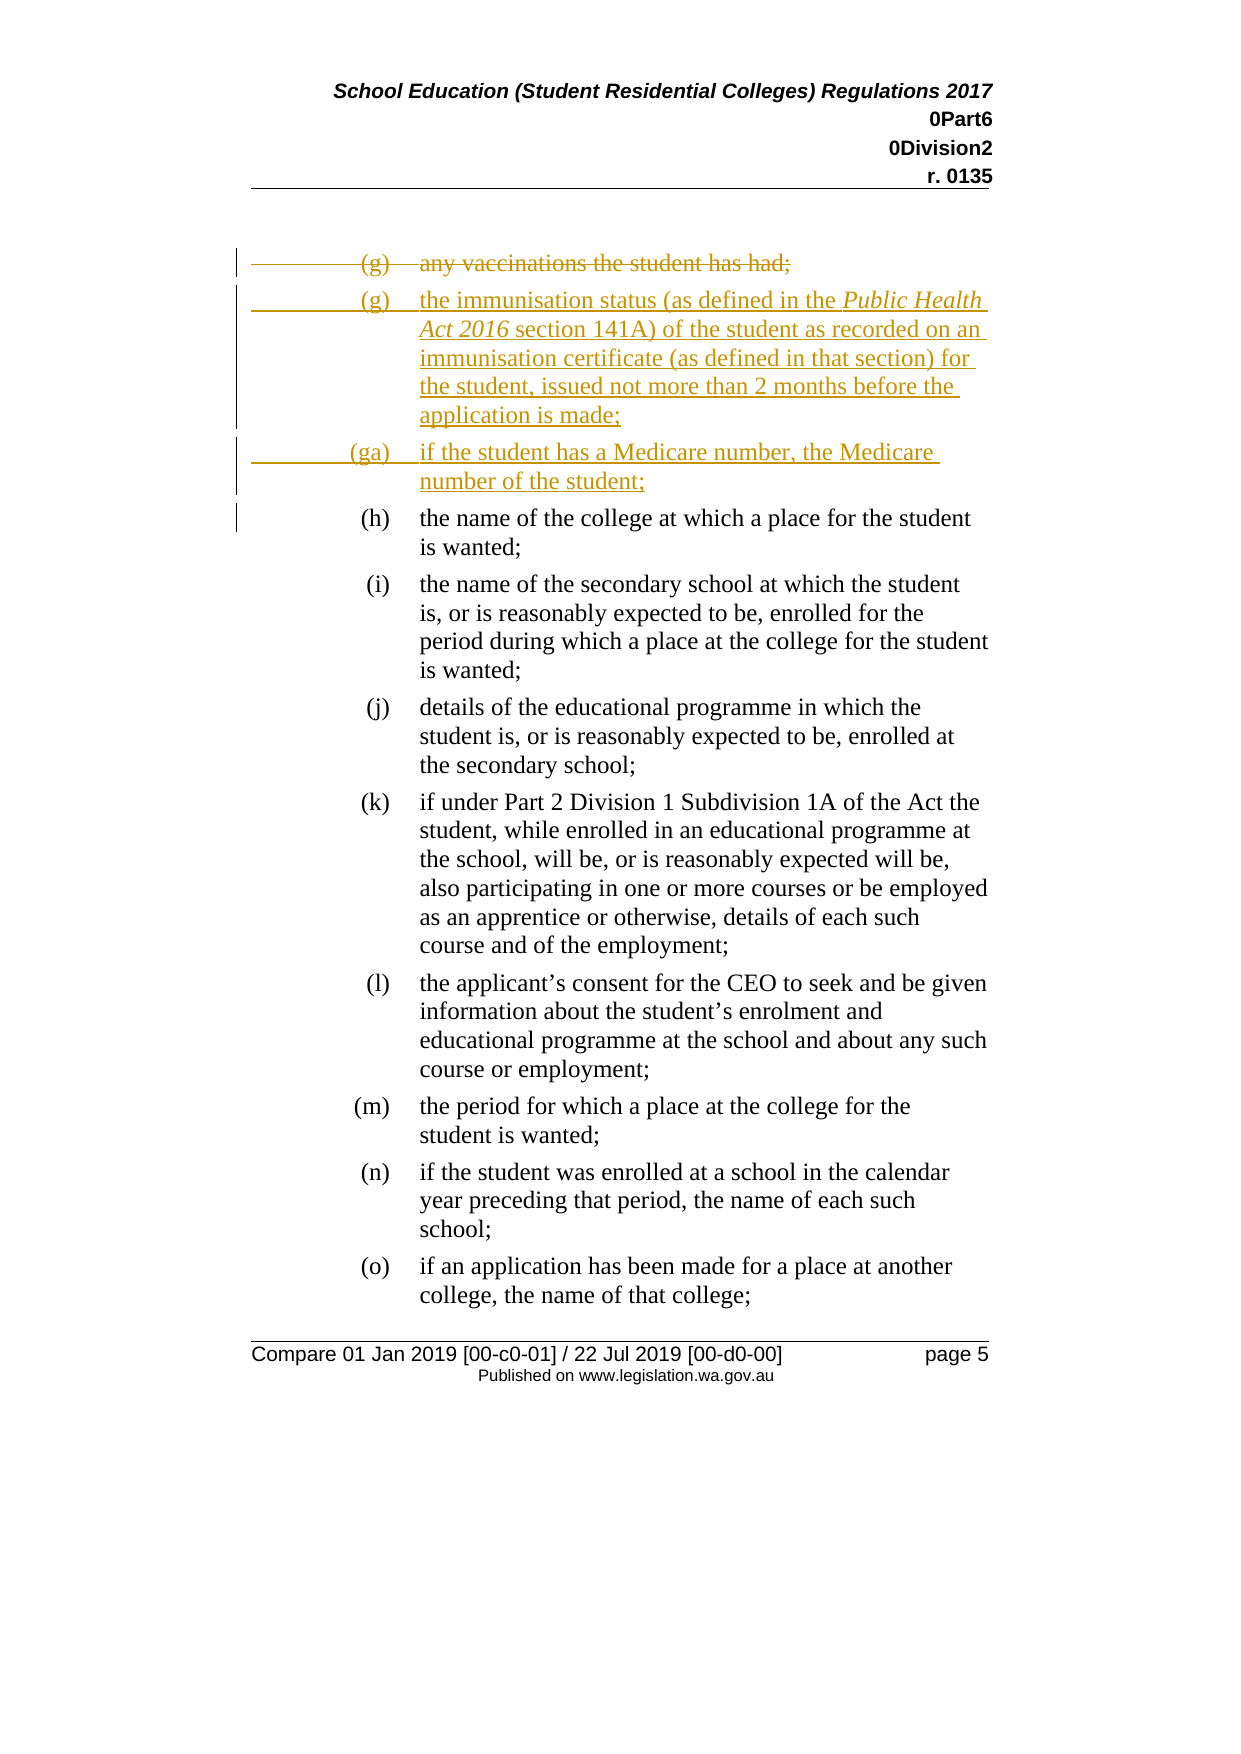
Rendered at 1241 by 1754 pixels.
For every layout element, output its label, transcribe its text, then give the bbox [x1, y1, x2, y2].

text (m) the period for which a place at the college for the student is wanted; [251, 1091, 989, 1148]
text (j) details of the educational programme in which the student is, or is reasonably expected to be, enrolled at the secondary school; [251, 692, 989, 778]
text (i) the name of the secondary school at which the student is, or is reasonably expected to be, enrolled for the period during which a place at the college for the student is wanted; [251, 569, 989, 684]
text (k) if under Part 2 Division 1 Subdivision 1A of the Act the student, while enrolled in an educational programme at the school, will be, or is reasonably expected will be, also participating in one or more courses or be employed as an apprentice or otherwise, details of each such course and of the employment; [251, 787, 989, 959]
text (o) if an application has been made for a place at another college, the name of that college; [251, 1251, 989, 1309]
text (n) if the student was enrolled at a school in the calendar year preceding that period, the name of each such school; [251, 1157, 989, 1243]
text (h) the name of the college at which a place for the student is wanted; [251, 503, 989, 561]
text (l) the applicant’s consent for the CEO to seek and be given information about the student’s enrolment and educational programme at the school and about any such course or employment; [251, 968, 989, 1083]
